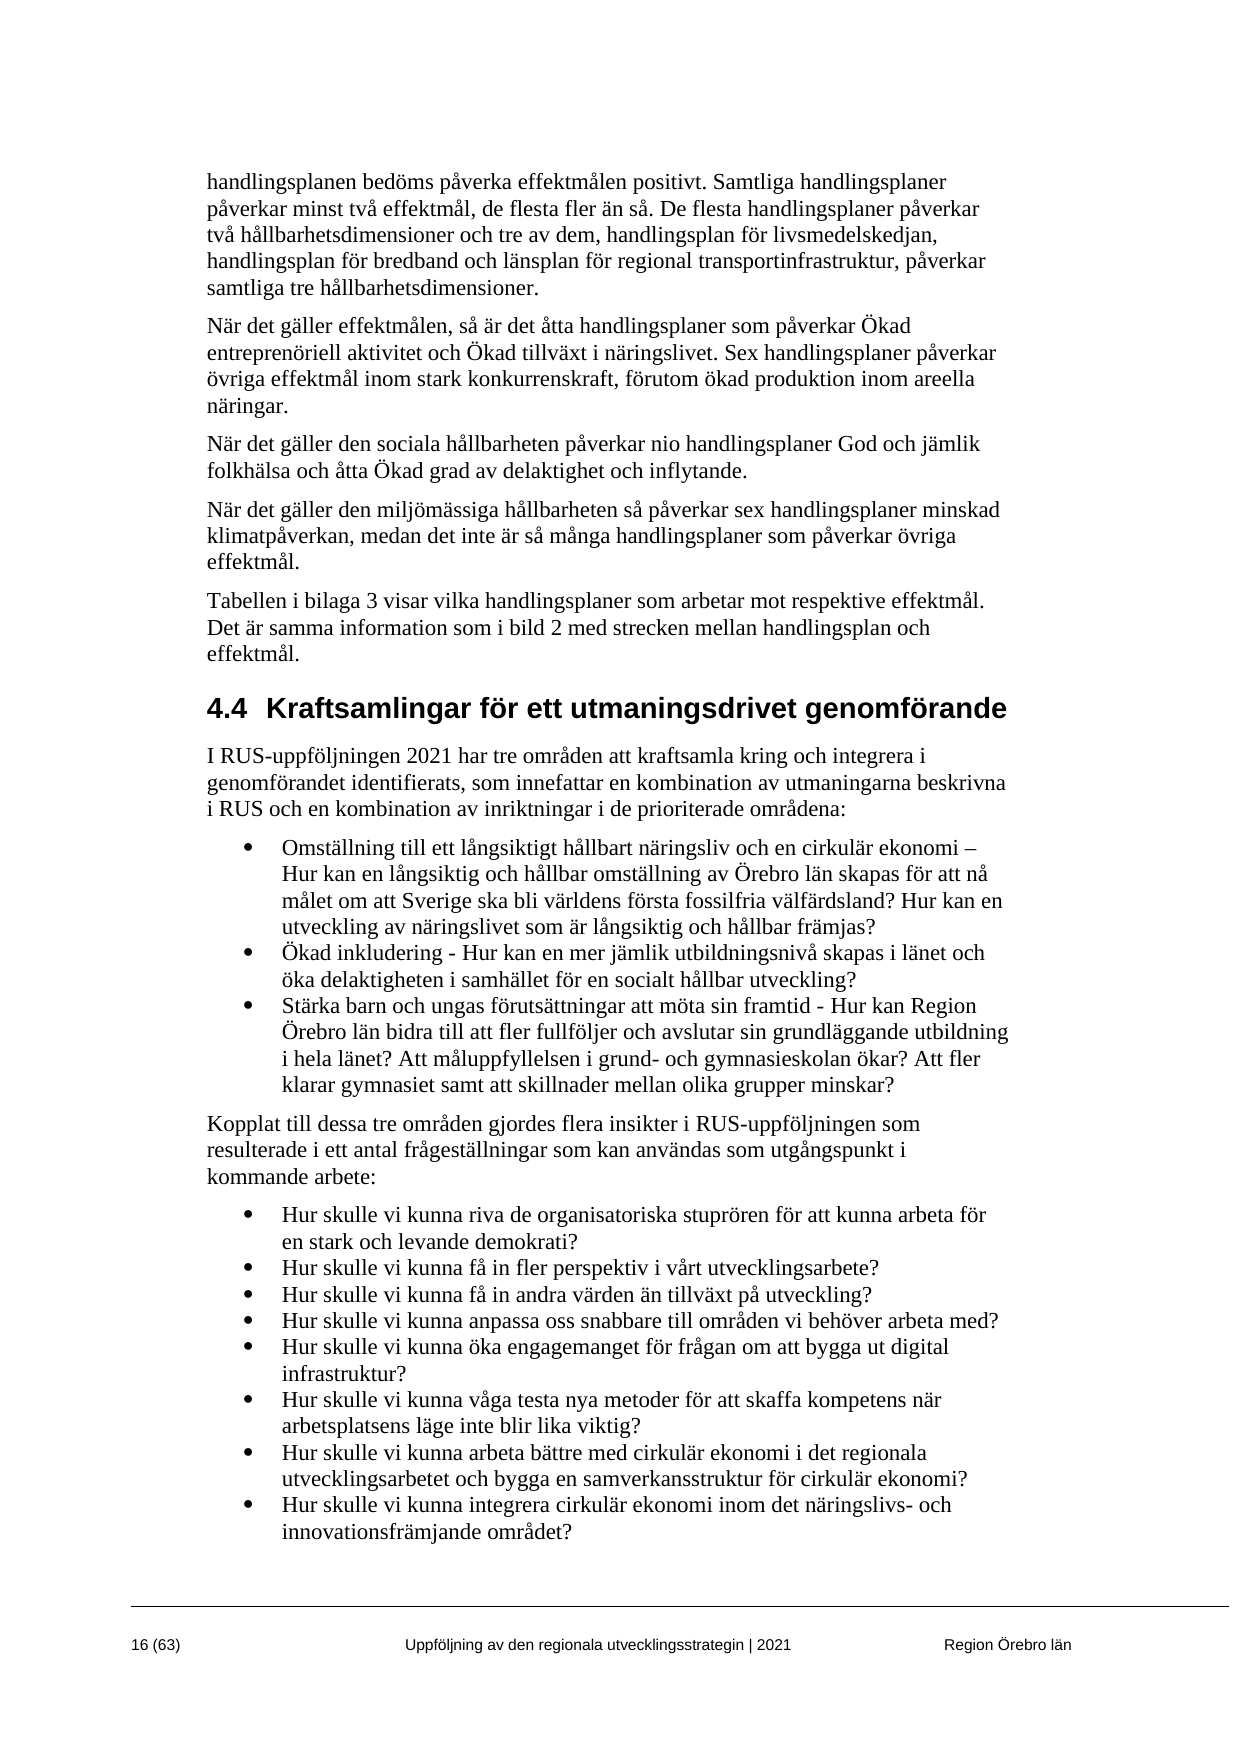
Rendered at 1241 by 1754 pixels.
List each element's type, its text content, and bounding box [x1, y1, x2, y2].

text Kopplat till dessa tre områden gjordes flera insikter i RUS-uppföljningen som resulterade i ett antal frågeställningar som kan användas som utgångspunkt i kommande arbete: [207, 1110, 1010, 1189]
text När det gäller den miljömässiga hållbarheten så påverkar sex handlingsplaner minskad klimatpåverkan, medan det inte är så många handlingsplaner som påverkar övriga effektmål. [207, 496, 1010, 575]
list Hur skulle vi kunna integrera cirkulär ekonomi inom det näringslivs- och innovationsfrämjande området? [244, 1491, 1010, 1544]
list Hur skulle vi kunna våga testa nya metoder för att skaffa kompetens när arbetsplatsens läge inte blir lika viktig? [244, 1386, 1010, 1439]
list Hur skulle vi kunna öka engagemanget för frågan om att bygga ut digital infrastruktur? [244, 1333, 1010, 1386]
text I RUS-uppföljningen 2021 har tre områden att kraftsamla kring och integrera i genomförandet identifierats, som innefattar en kombination av utmaningarna beskrivna i RUS och en kombination av inriktningar i de prioriterade områdena: [207, 742, 1010, 821]
text Tabellen i bilaga 3 visar vilka handlingsplaner som arbetar mot respektive effektmål. Det är samma information som i bild 2 med strecken mellan handlingsplan och effektmål. [207, 587, 1010, 666]
list Hur skulle vi kunna få in fler perspektiv i vårt utvecklingsarbete? [244, 1254, 1010, 1281]
list Omställning till ett långsiktigt hållbart näringsliv och en cirkulär ekonomi – Hur kan en långsiktig och hållbar omställning av Örebro län skapas för att nå målet om att Sverige ska bli världens första fossilfria välfärdsland? Hur kan en utveckling av näringslivet som är långsiktig och hållbar främjas? [244, 834, 1010, 939]
list Hur skulle vi kunna anpassa oss snabbare till områden vi behöver arbeta med? [244, 1307, 1010, 1333]
list Hur skulle vi kunna få in andra värden än tillväxt på utveckling? [244, 1281, 1010, 1307]
list Ökad inkludering - Hur kan en mer jämlik utbildningsnivå skapas i länet och öka delaktigheten i samhället för en socialt hållbar utveckling? [244, 939, 1010, 992]
list Hur skulle vi kunna riva de organisatoriska stuprören för att kunna arbeta för en stark och levande demokrati? [244, 1202, 1010, 1254]
list Stärka barn och ungas förutsättningar att möta sin framtid - Hur kan Region Örebro län bidra till att fler fullföljer och avslutar sin grundläggande utbildning i hela länet? Att måluppfyllelsen i grund- och gymnasieskolan ökar? Att fler klarar gymnasiet samt att skillnader mellan olika grupper minskar? [244, 992, 1010, 1097]
list Hur skulle vi kunna arbeta bättre med cirkulär ekonomi i det regionala utvecklingsarbetet och bygga en samverkansstruktur för cirkulär ekonomi? [244, 1439, 1010, 1491]
text När det gäller den sociala hållbarheten påverkar nio handlingsplaner God och jämlik folkhälsa och åtta Ökad grad av delaktighet och inflytande. [207, 431, 1010, 483]
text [207, 168, 1010, 300]
subtitle Kraftsamlingar för ett utmaningsdrivet genomförande [207, 691, 1010, 725]
text När det gäller effektmålen, så är det åtta handlingsplaner som påverkar Ökad entreprenöriell aktivitet och Ökad tillväxt i näringslivet. Sex handlingsplaner påverkar övriga effektmål inom stark konkurrenskraft, förutom ökad produktion inom areella näringar. [207, 313, 1010, 418]
